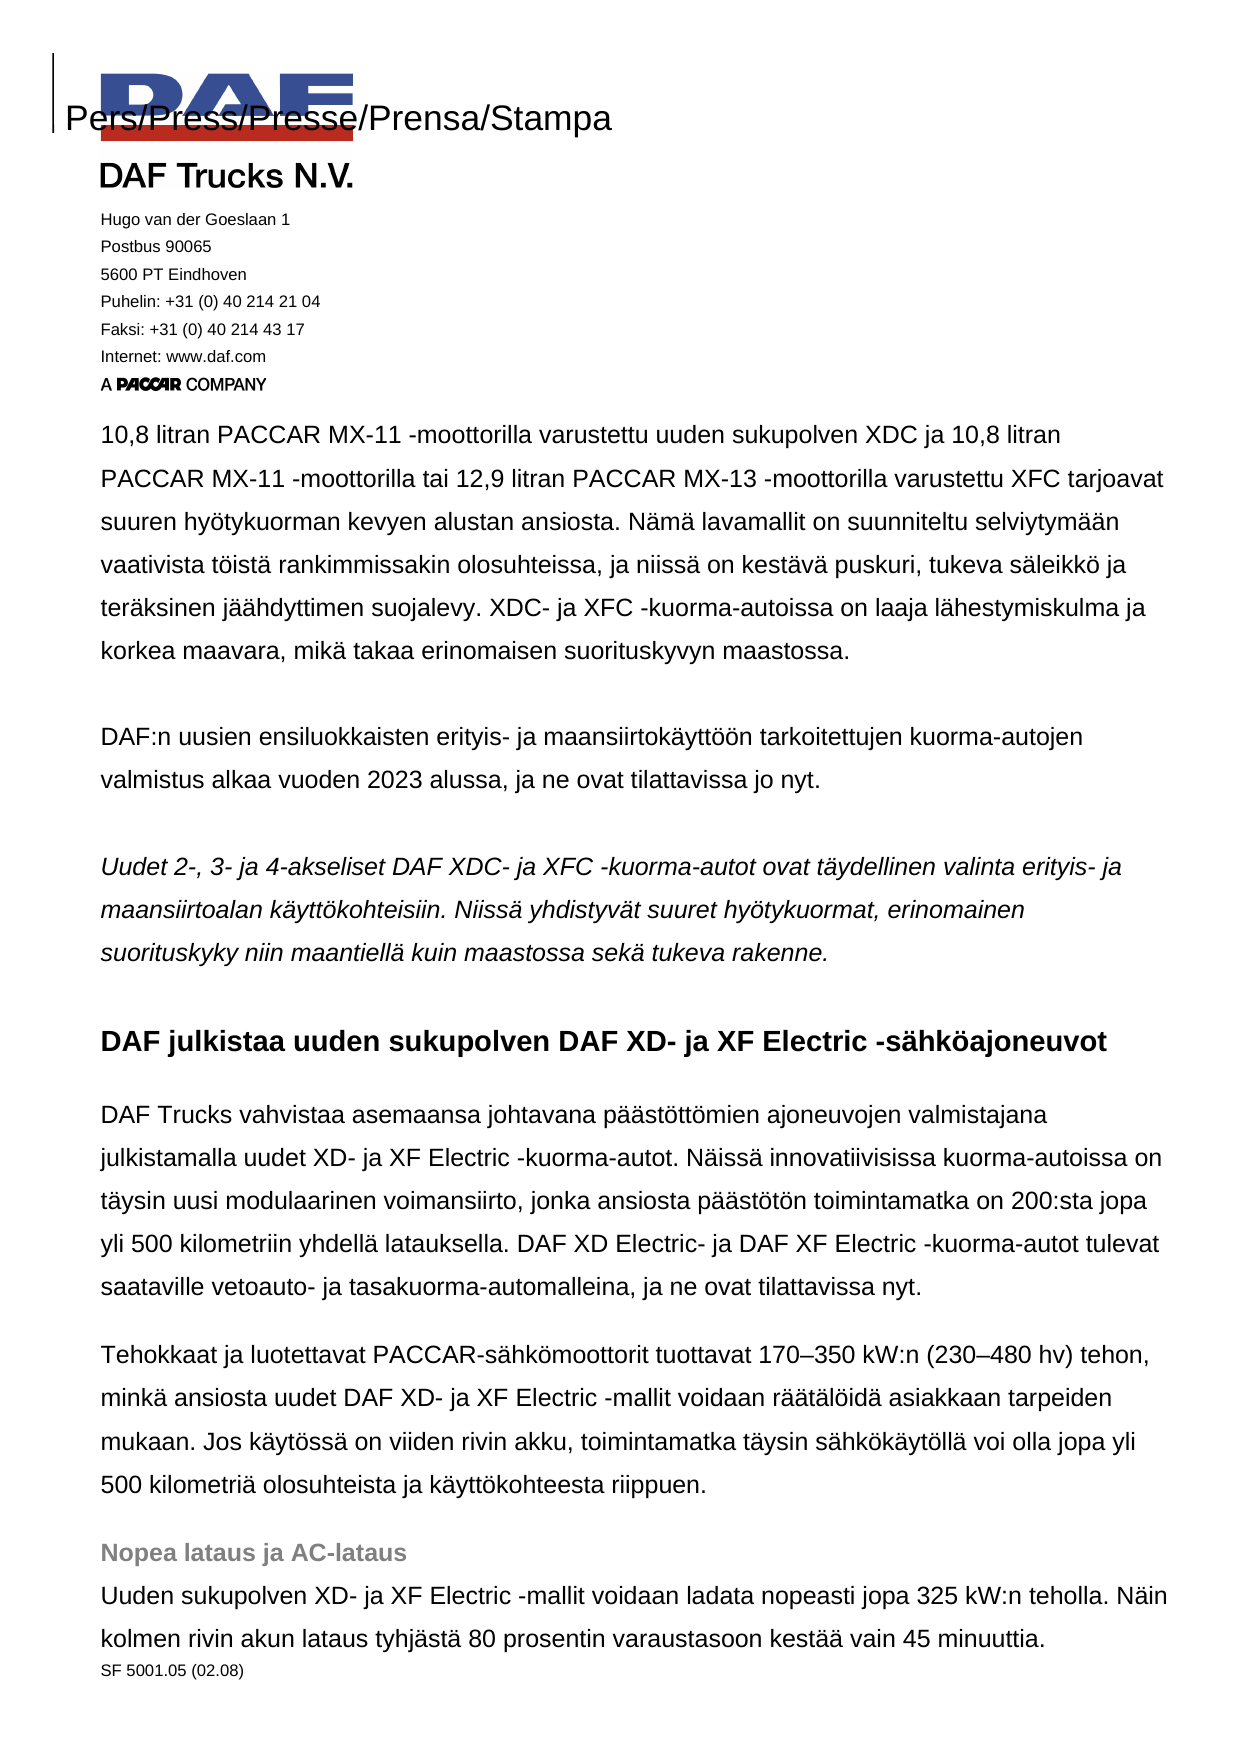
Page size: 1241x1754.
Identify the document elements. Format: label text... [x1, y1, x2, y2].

picture [100, 377, 267, 391]
text DAF julkistaa uuden sukupolven DAF XD- ja XF Electric -sähköajoneuvot [100, 1024, 1169, 1058]
picture [100, 73, 353, 188]
picture [343, 113, 353, 119]
text DAF:n uusien ensiluokkaisten erityis- ja maansiirtokäyttöön tarkoitettujen kuorma-autojen valmistus alkaa vuoden 2023 alussa, ja ne ovat tilattavissa jo nyt. [100, 722, 1169, 794]
text DAF Trucks vahvistaa asemaansa johtavana päästöttömien ajoneuvojen valmistajana julkistamalla uudet XD- ja XF Electric -kuorma-autot. Näissä innovatiivisissa kuorma-autoissa on täysin uusi modulaarinen voimansiirto, jonka ansiosta päästötön toimintamatka on 200:sta jopa yli 500 kilometriin yhdellä latauksella. DAF XD Electric- ja DAF XF Electric -kuorma-autot tulevat saataville vetoauto- ja tasakuorma-automalleina, ja ne ovat tilattavissa nyt. [100, 1099, 1169, 1301]
text Uudet 2-, 3- ja 4-akseliset DAF XDC- ja XFC -kuorma-autot ovat täydellinen valinta erityis- ja maansiirtoalan käyttökohteisiin. Niissä yhdistyvät suuret hyötykuormat, erinomainen suorituskyky niin maantiellä kuin maastossa sekä tukeva rakenne. [100, 809, 1169, 967]
picture [343, 121, 353, 128]
text Tehokkaat ja luotettavat PACCAR-sähkömoottorit tuottavat 170–350 kW:n (230–480 hv) tehon, minkä ansiosta uudet DAF XD- ja XF Electric -mallit voidaan räätälöidä asiakkaan tarpeiden mukaan. Jos käytössä on viiden rivin akku, toimintamatka täysin sähkökäytöllä voi olla jopa yli 500 kilometriä olosuhteista ja käyttökohteesta riippuen. [100, 1340, 1169, 1498]
text 10,8 litran PACCAR MX-11 -moottorilla varustettu uuden sukupolven XDC ja 10,8 litran PACCAR MX-11 -moottorilla tai 12,9 litran PACCAR MX-13 -moottorilla varustettu XFC tarjoavat suuren hyötykuorman kevyen alustan ansiosta. Nämä lavamallit on suunniteltu selviytymään vaativista töistä rankimmissakin olosuhteissa, ja niissä on kestävä puskuri, tukeva säleikkö ja teräksinen jäähdyttimen suojalevy. XDC- ja XFC -kuorma-autoissa on laaja lähestymiskulma ja korkea maavara, mikä takaa erinomaisen suorituskyvyn maastossa. [100, 421, 1169, 665]
